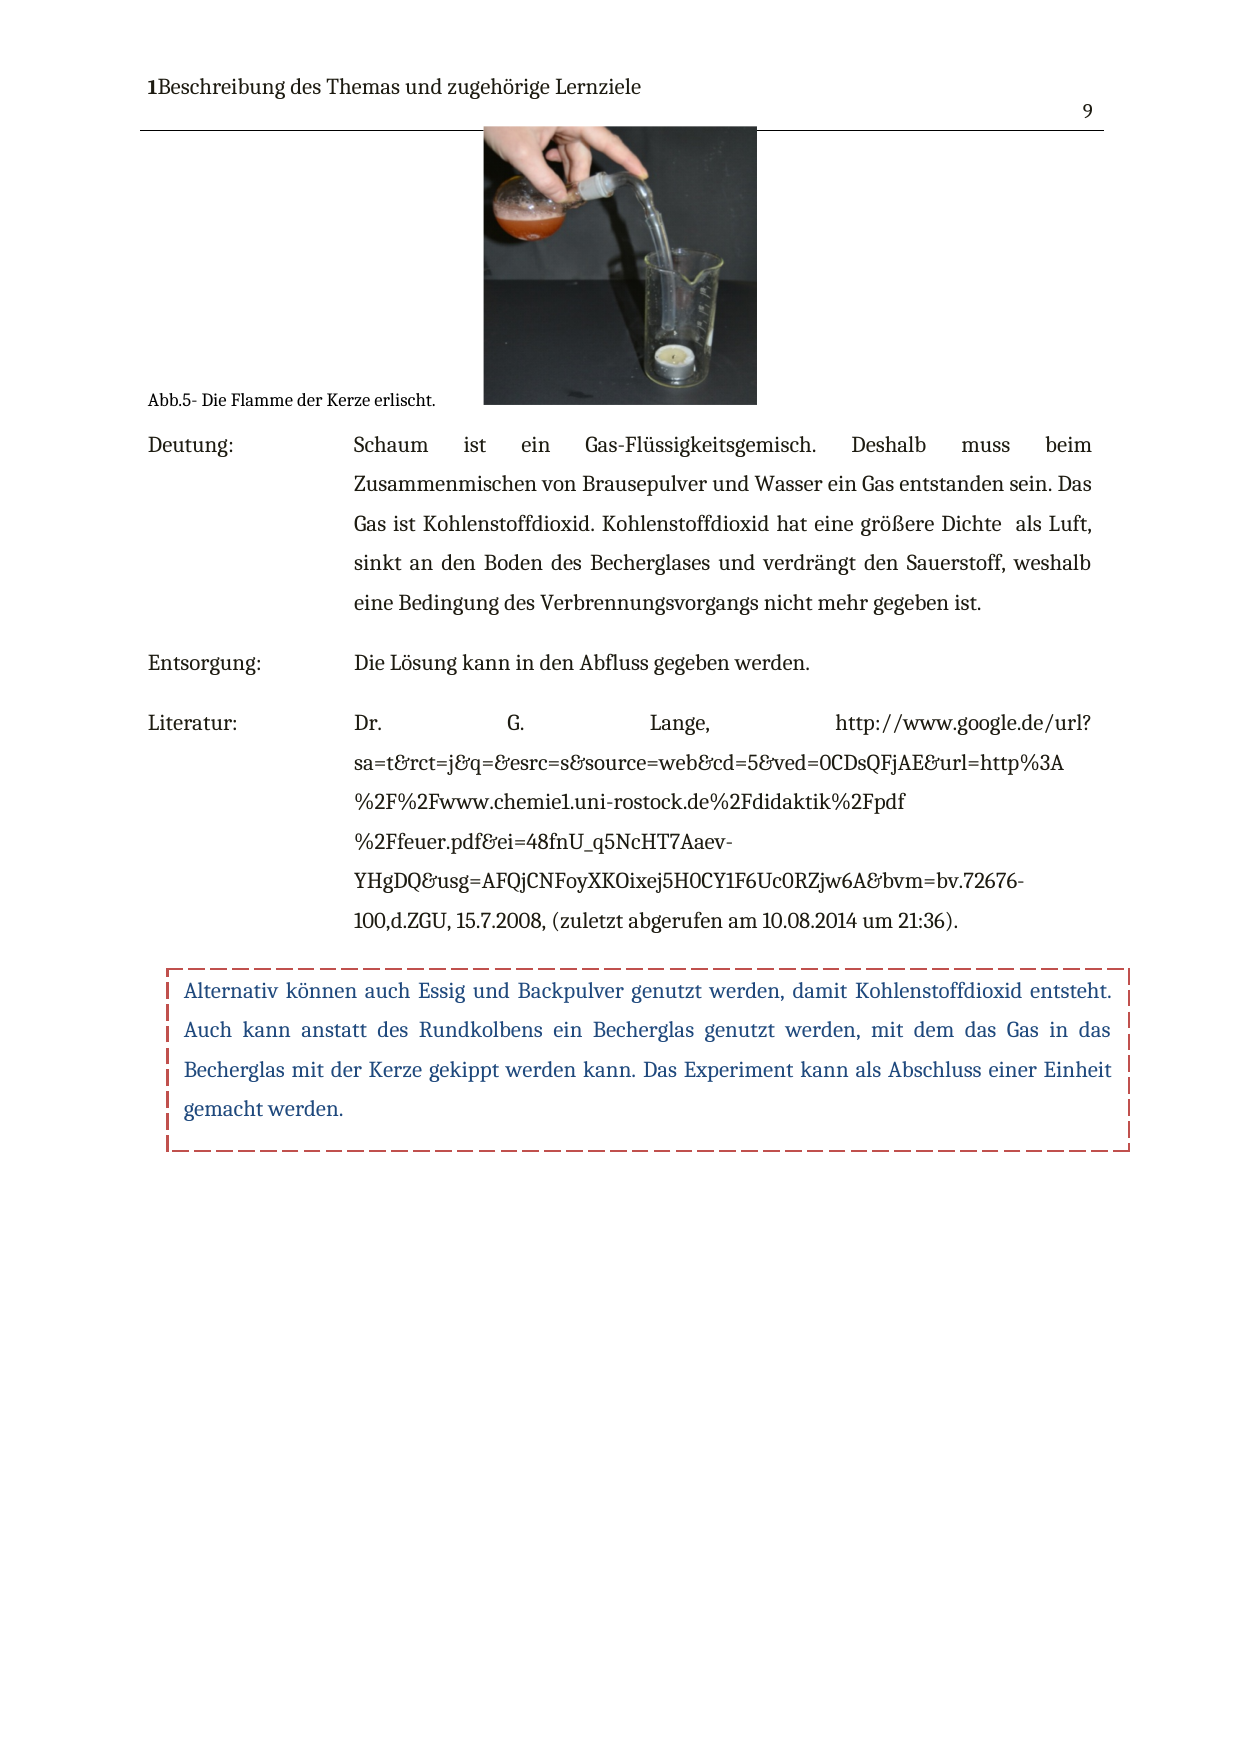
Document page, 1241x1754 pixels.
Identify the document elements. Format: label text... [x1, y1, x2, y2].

text Abb.5- Die Flamme der Kerze erlischt. [148, 389, 1093, 411]
text Deutung: Schaum ist ein Gas-Flüssigkeitsgemisch. Deshalb muss beim Zusammenmischen von Brausepulver und Wasser ein Gas entstanden sein. Das Gas ist Kohlenstoffdioxid. Kohlenstoffdioxid hat eine größere Dichte als Luft, sinkt an den Boden des Becherglases und verdrängt den Sauerstoff, weshalb eine Bedingung des Verbrennungsvorgangs nicht mehr gegeben ist. [148, 432, 1093, 616]
text Entsorgung: Die Lösung kann in den Abfluss gegeben werden. [148, 650, 1093, 676]
picture [484, 127, 757, 405]
text Literatur: Dr. G. Lange, http://www.google.de/url?sa=t&rct=j&q=&esrc=s&source=web&cd=5&ved=0CDsQFjAE&url=http%3A%2F%2Fwww.chemie1.uni-rostock.de%2Fdidaktik%2Fpdf%2Ffeuer.pdf&ei=48fnU_q5NcHT7Aaev-YHgDQ&usg=AFQjCNFoyXKOixej5H0CY1F6Uc0RZjw6A&bvm=bv.72676-100,d.ZGU, 15.7.2008, (zuletzt abgerufen am 10.08.2014 um 21:36). [148, 710, 1093, 934]
